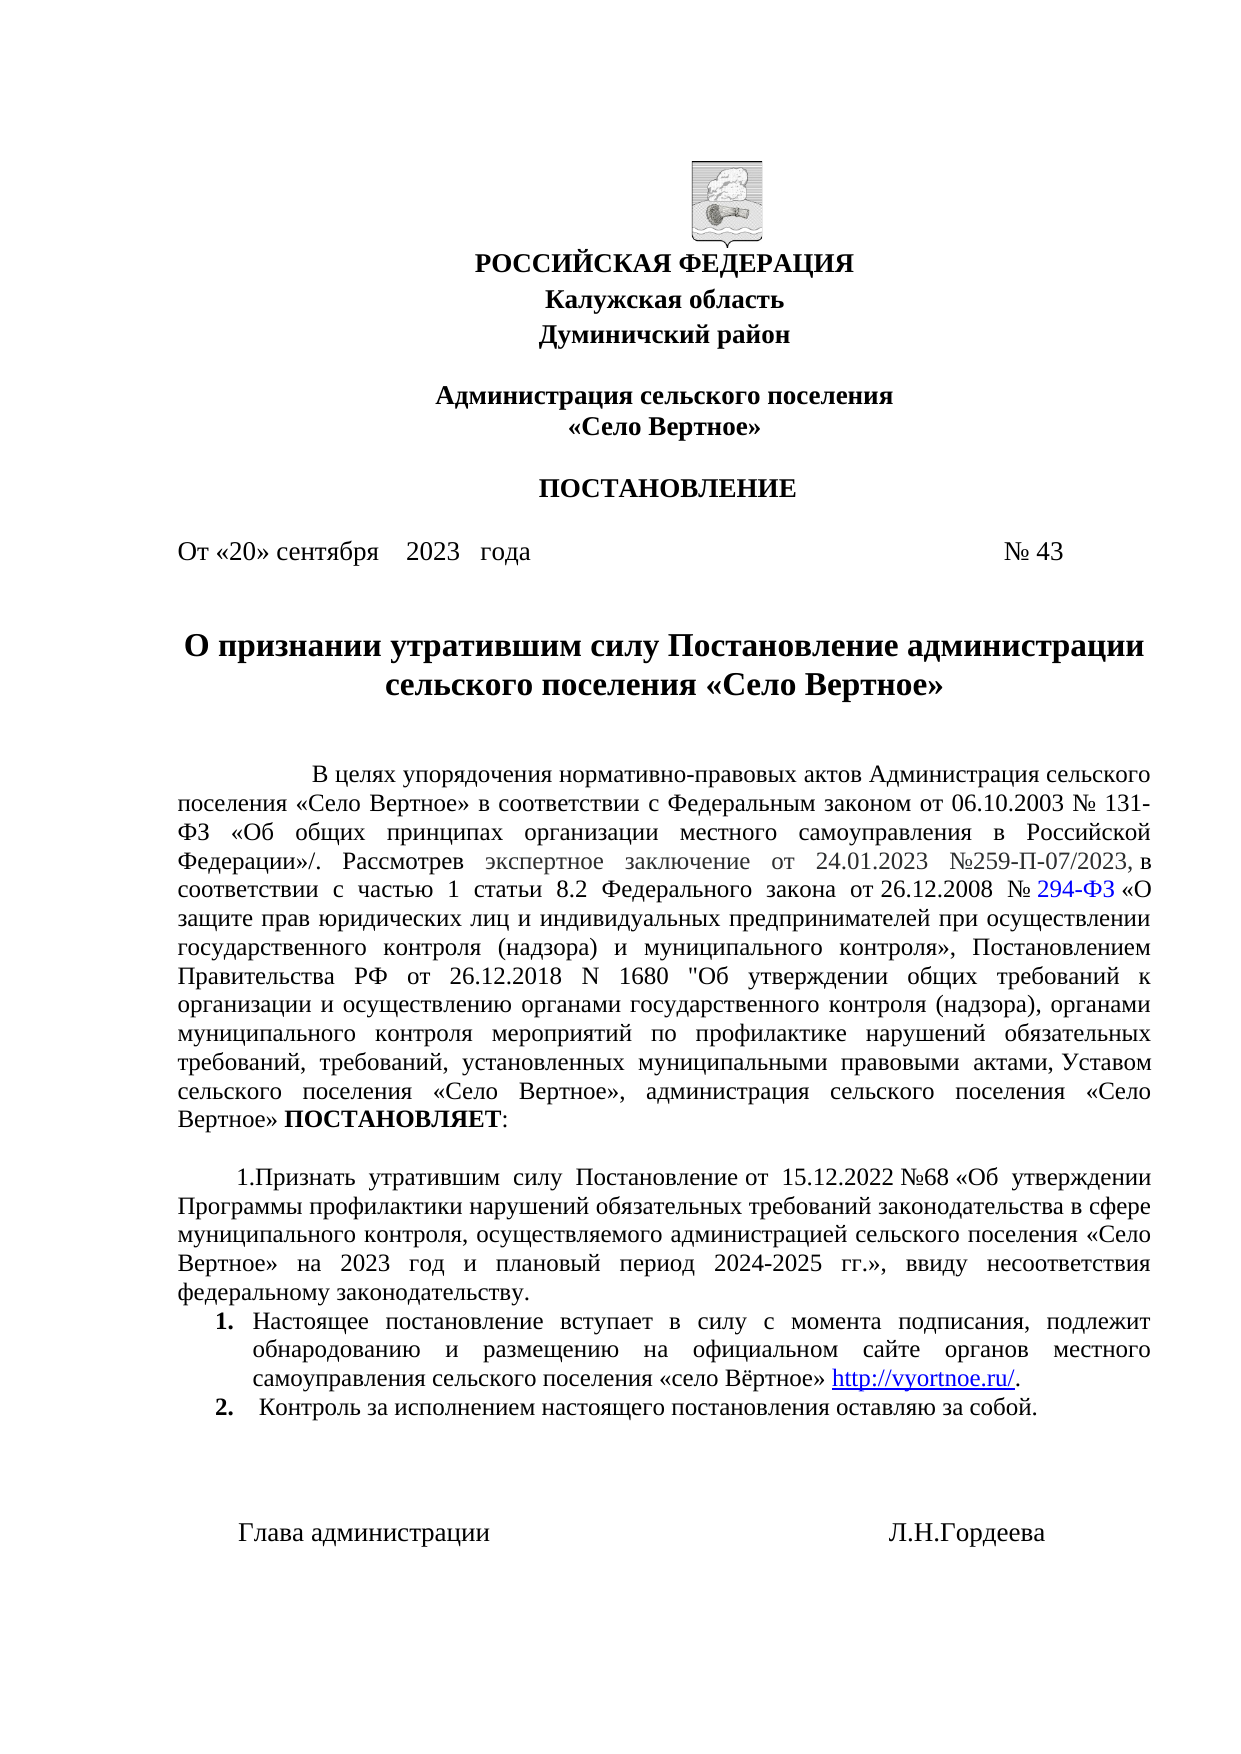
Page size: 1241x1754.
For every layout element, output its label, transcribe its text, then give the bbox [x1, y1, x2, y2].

text Думиничский район [177, 319, 1152, 350]
text О признании утратившим силу Постановление администрации сельского поселения «Село Вертное» [177, 625, 1152, 702]
text Глава администрации Л.Н.Гордеева [177, 1516, 1152, 1548]
text Калужская область [177, 283, 1152, 314]
text 1.Признать утратившим силу Постановление от 15.12.2022 №68 «Об утверждении Программы профилактики нарушений обязательных требований законодательства в сфере муниципального контроля, осуществляемого администрацией сельского поселения «Село Вертное» на 2023 год и плановый период 2024-2025 гг.», ввиду несоответствия федеральному законодательству. [177, 1162, 1152, 1306]
list Контроль за исполнением настоящего постановления оставляю за собой. [215, 1392, 1152, 1421]
text От «20» сентября 2023 года № 43 [177, 535, 1152, 566]
subtitle В целях упорядочения нормативно-правовых актов Администрация сельского поселения «Село Вертное» в соответствии с Федеральным законом от 06.10.2003 № 131-ФЗ «Об общих принципах организации местного самоуправления в Российской Федерации»/. Рассмотрев экспертное заключение от 24.01.2023 №259-П-07/2023, в соответствии с частью 1 статьи 8.2 Федерального закона от 26.12.2008 № 294-ФЗ «О защите прав юридических лиц и индивидуальных предпринимателей при осуществлении государственного контроля (надзора) и муниципального контроля», Постановлением Правительства РФ от 26.12.2018 N 1680 "Об утверждении общих требований к организации и осуществлению органами государственного контроля (надзора), органами муниципального контроля мероприятий по профилактике нарушений обязательных требований, требований, установленных муниципальными правовыми актами, Уставом сельского поселения «Село Вертное», администрация сельского поселения «Село Вертное» ПОСТАНОВЛЯЕТ: [177, 759, 1152, 1133]
list Настоящее постановление вступает в силу с момента подписания, подлежит обнародованию и размещению на официальном сайте органов местного самоуправления сельского поселения «село Вёртное» http://vyortnoe.ru/. [215, 1306, 1152, 1392]
text РОССИЙСКАЯ ФЕДЕРАЦИЯ [177, 247, 1152, 278]
text ПОСТАНОВЛЕНИЕ [177, 473, 1152, 504]
text «Село Вертное» [177, 410, 1152, 441]
text Администрация сельского поселения [177, 379, 1152, 410]
picture [691, 161, 763, 248]
